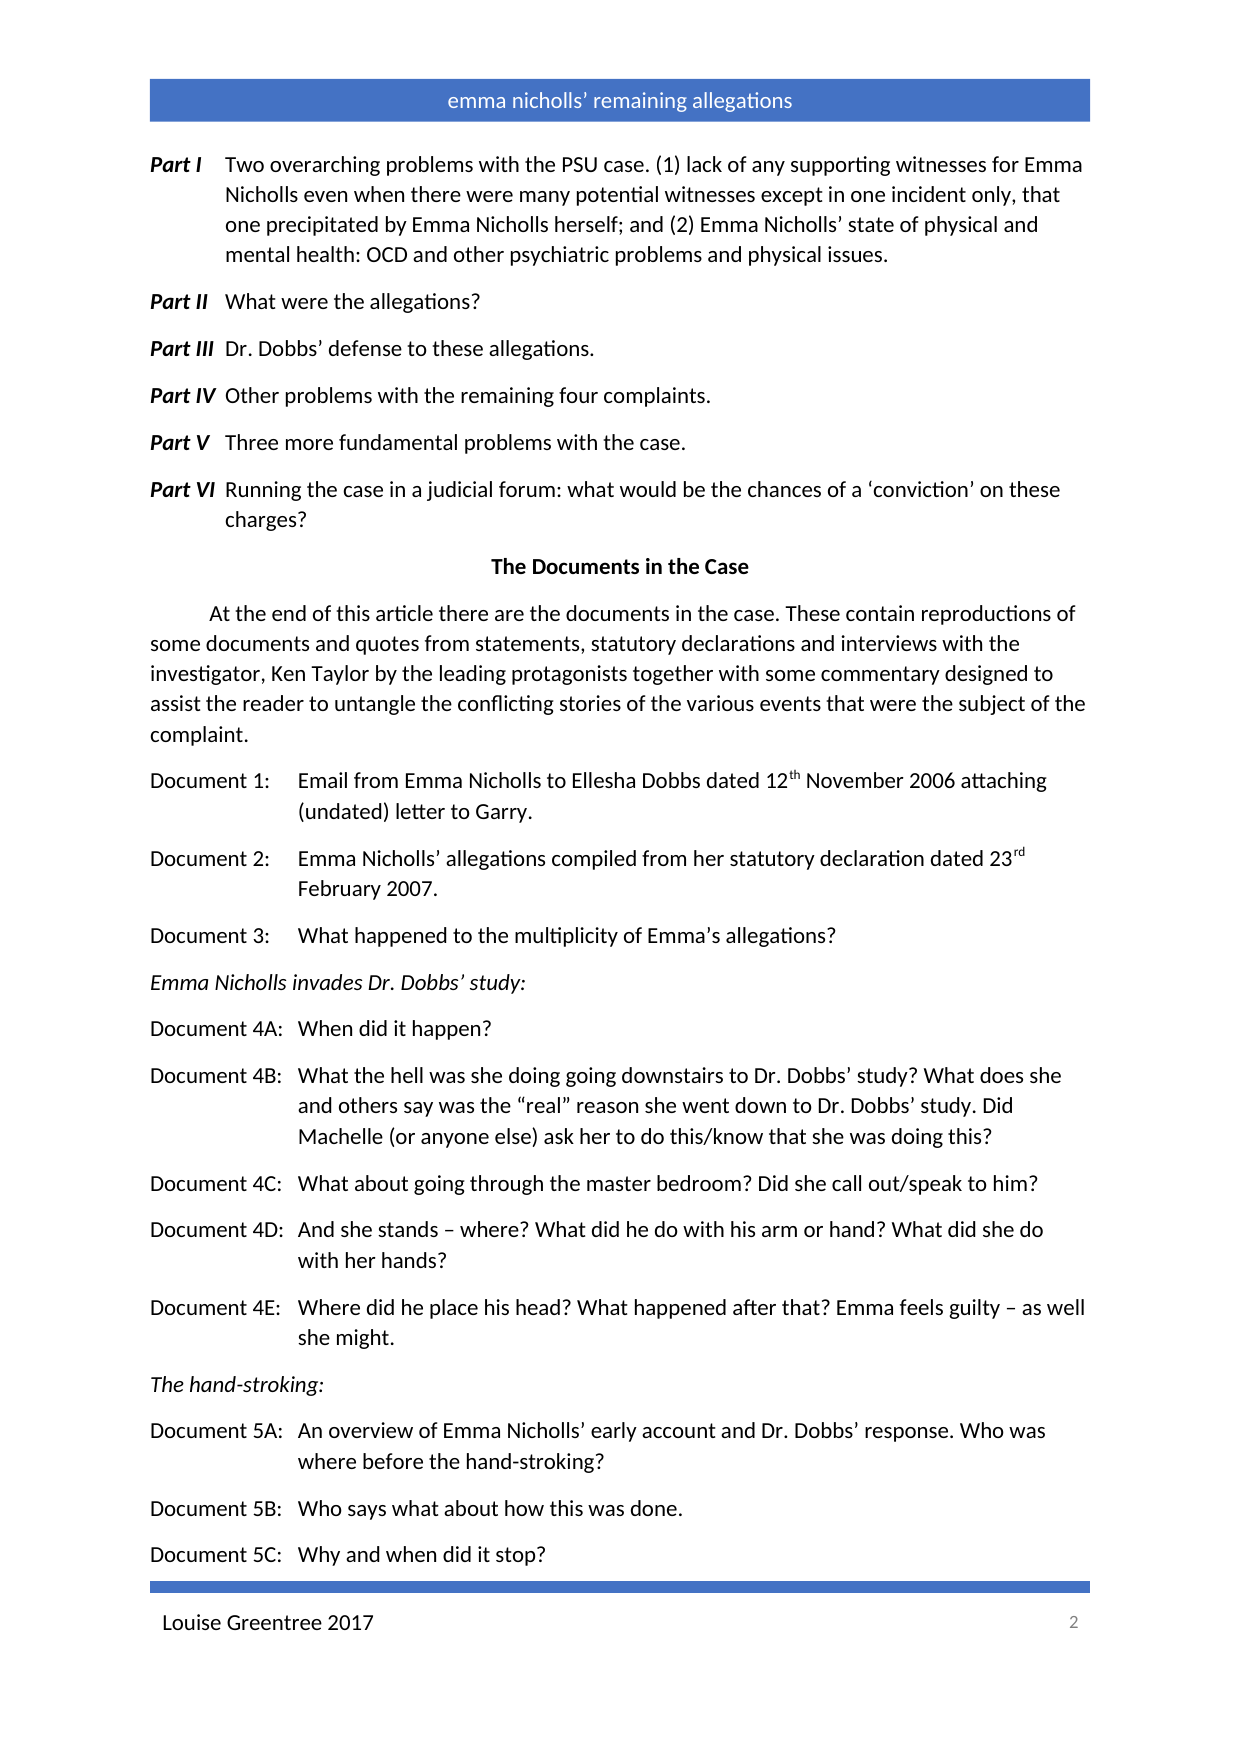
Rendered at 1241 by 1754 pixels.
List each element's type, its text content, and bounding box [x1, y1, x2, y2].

text Document 1: Email from Emma Nicholls to Ellesha Dobbs dated 12th November 2006 attaching (undated) letter to Garry. [150, 767, 1090, 825]
text Part IV Other problems with the remaining four complaints. [150, 381, 1090, 409]
text Part III Dr. Dobbs’ defense to these allegations. [150, 334, 1090, 362]
text Document 4B: What the hell was she doing going downstairs to Dr. Dobbs’ study? What does she and others say was the “real” reason she went down to Dr. Dobbs’ study. Did Machelle (or anyone else) ask her to do this/know that she was doing this? [150, 1061, 1090, 1150]
text Part I Two overarching problems with the PSU case. (1) lack of any supporting witnesses for Emma Nicholls even when there were many potential witnesses except in one incident only, that one precipitated by Emma Nicholls herself; and (2) Emma Nicholls’ state of physical and mental health: OCD and other psychiatric problems and physical issues. [150, 150, 1090, 269]
text Part II What were the allegations? [150, 287, 1090, 316]
text Document 5A: An overview of Emma Nicholls’ early account and Dr. Dobbs’ response. Who was where before the hand-stroking? [150, 1417, 1090, 1475]
text Document 4D: And she stands – where? What did he do with his arm or hand? What did she do with her hands? [150, 1216, 1090, 1274]
text Document 5C: Why and when did it stop? [150, 1541, 1090, 1569]
text Document 4A: When did it happen? [150, 1014, 1090, 1043]
text Document 5B: Who says what about how this was done. [150, 1494, 1090, 1522]
text Emma Nicholls invades Dr. Dobbs’ study: [150, 968, 1090, 996]
text Part VI Running the case in a judicial forum: what would be the chances of a ‘conviction’ on these charges? [150, 475, 1090, 533]
text The Documents in the Case [150, 552, 1090, 580]
text Document 3: What happened to the multiplicity of Emma’s allegations? [150, 921, 1090, 949]
text Document 2: Emma Nicholls’ allegations compiled from her statutory declaration dated 23rd February 2007. [150, 844, 1090, 902]
text At the end of this article there are the documents in the case. These contain reproductions of some documents and quotes from statements, statutory declarations and interviews with the investigator, Ken Taylor by the leading protagonists together with some commentary designed to assist the reader to untangle the conflicting stories of the various events that were the subject of the complaint. [150, 599, 1090, 748]
text Document 4E: Where did he place his head? What happened after that? Emma feels guilty – as well she might. [150, 1293, 1090, 1351]
text The hand-stroking: [150, 1370, 1090, 1398]
text Document 4C: What about going through the master bedroom? Did she call out/speak to him? [150, 1169, 1090, 1197]
text Part V Three more fundamental problems with the case. [150, 428, 1090, 456]
